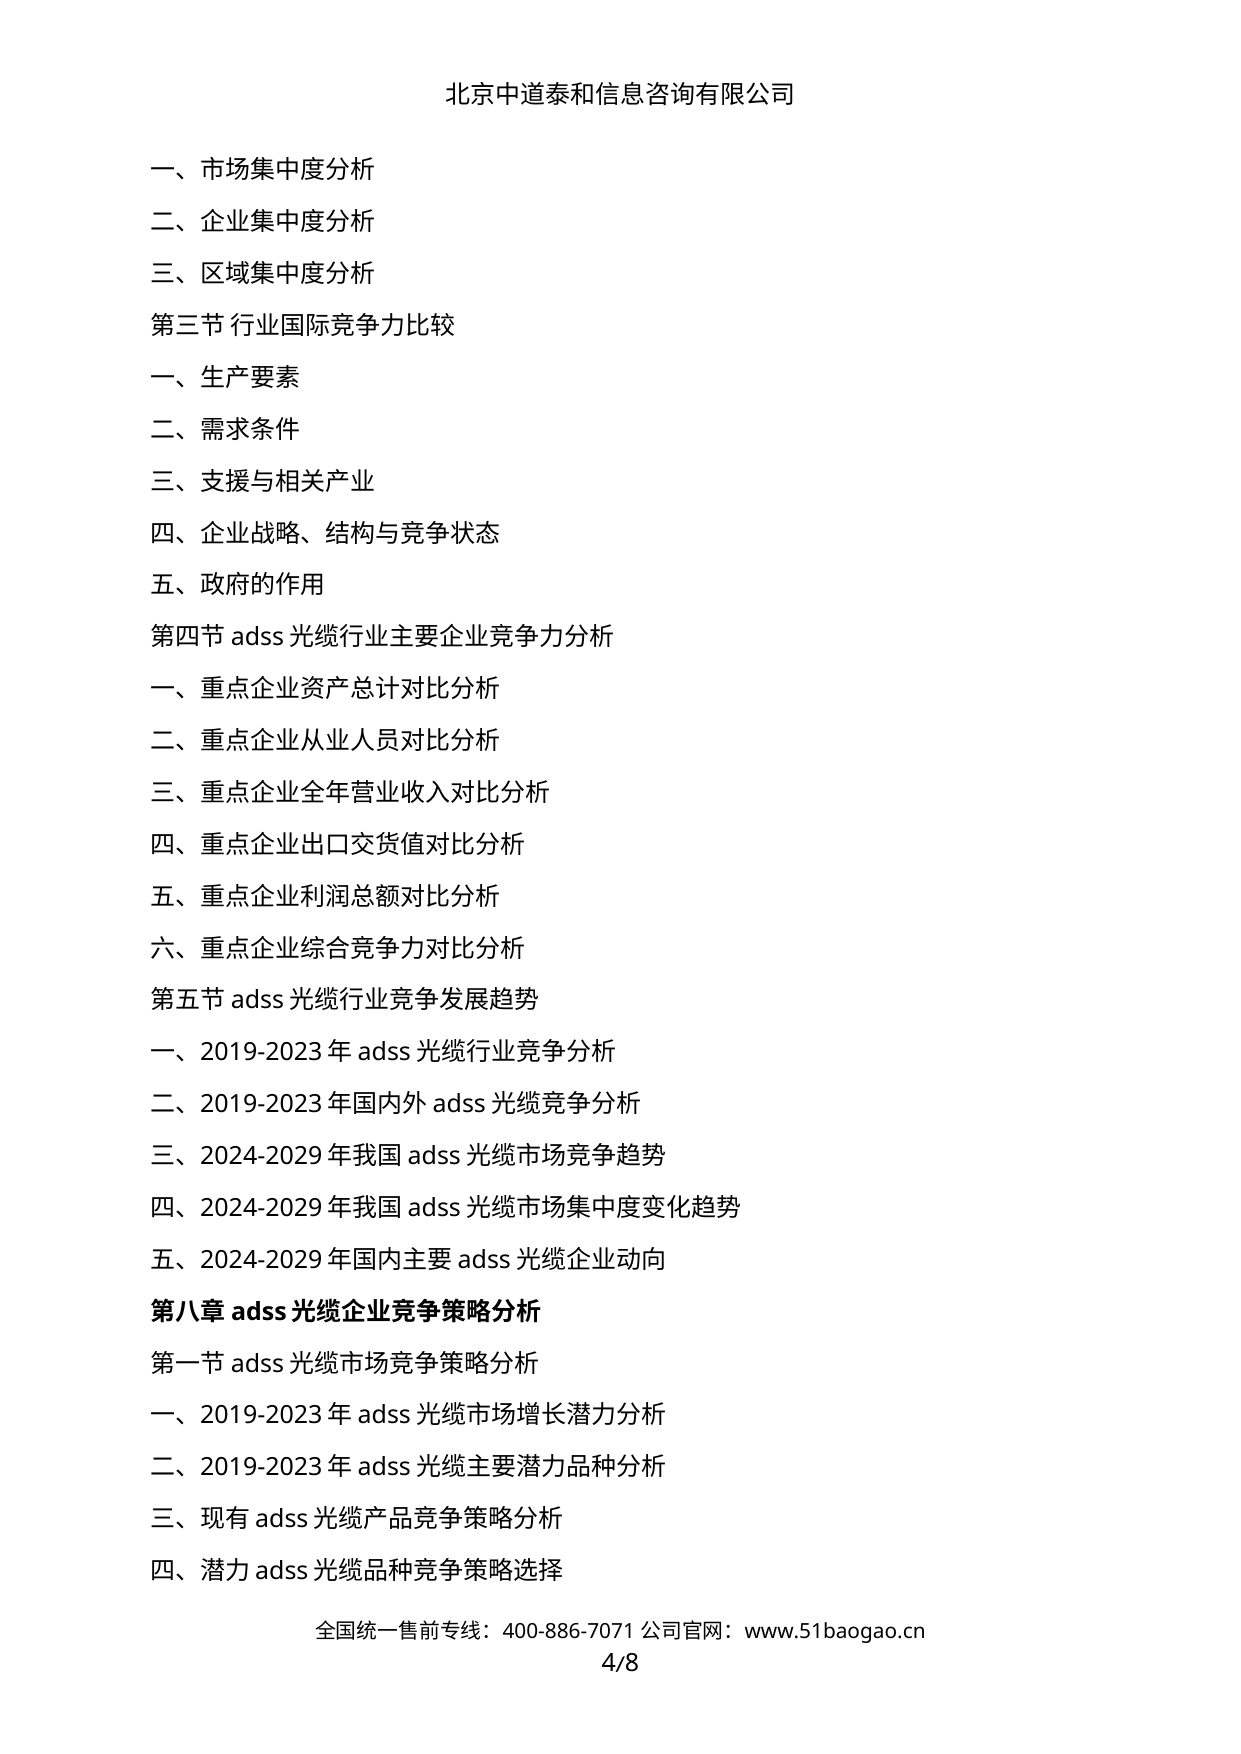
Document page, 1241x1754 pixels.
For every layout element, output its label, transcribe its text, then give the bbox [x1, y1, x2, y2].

text 第三节 行业国际竞争力比较 [150, 306, 1090, 342]
text 三、现有adss光缆产品竞争策略分析 [150, 1499, 1090, 1535]
text 第一节 adss光缆市场竞争策略分析 [150, 1343, 1090, 1379]
text 第四节 adss光缆行业主要企业竞争力分析 [150, 617, 1090, 653]
text 二、企业集中度分析 [150, 202, 1090, 238]
text 三、支援与相关产业 [150, 461, 1090, 497]
text 第八章 adss光缆企业竞争策略分析 [150, 1291, 1090, 1327]
text 三、重点企业全年营业收入对比分析 [150, 772, 1090, 809]
text 四、企业战略、结构与竞争状态 [150, 513, 1090, 549]
text 一、重点企业资产总计对比分析 [150, 669, 1090, 705]
text 五、2024-2029年国内主要adss光缆企业动向 [150, 1239, 1090, 1276]
text 六、重点企业综合竞争力对比分析 [150, 928, 1090, 964]
text 二、2019-2023年adss光缆主要潜力品种分析 [150, 1447, 1090, 1483]
text 三、2024-2029年我国adss光缆市场竞争趋势 [150, 1136, 1090, 1172]
text 一、生产要素 [150, 357, 1090, 394]
text 三、区域集中度分析 [150, 254, 1090, 290]
text 四、2024-2029年我国adss光缆市场集中度变化趋势 [150, 1187, 1090, 1224]
text 五、重点企业利润总额对比分析 [150, 876, 1090, 912]
text 二、需求条件 [150, 409, 1090, 446]
text 第五节 adss光缆行业竞争发展趋势 [150, 980, 1090, 1016]
text 五、政府的作用 [150, 565, 1090, 601]
text 一、2019-2023年adss光缆市场增长潜力分析 [150, 1395, 1090, 1431]
text 四、潜力adss光缆品种竞争策略选择 [150, 1551, 1090, 1587]
text 二、重点企业从业人员对比分析 [150, 721, 1090, 757]
text 一、2019-2023年adss光缆行业竞争分析 [150, 1032, 1090, 1068]
text 一、市场集中度分析 [150, 150, 1090, 186]
text 四、重点企业出口交货值对比分析 [150, 824, 1090, 861]
text 二、2019-2023年国内外adss光缆竞争分析 [150, 1084, 1090, 1120]
